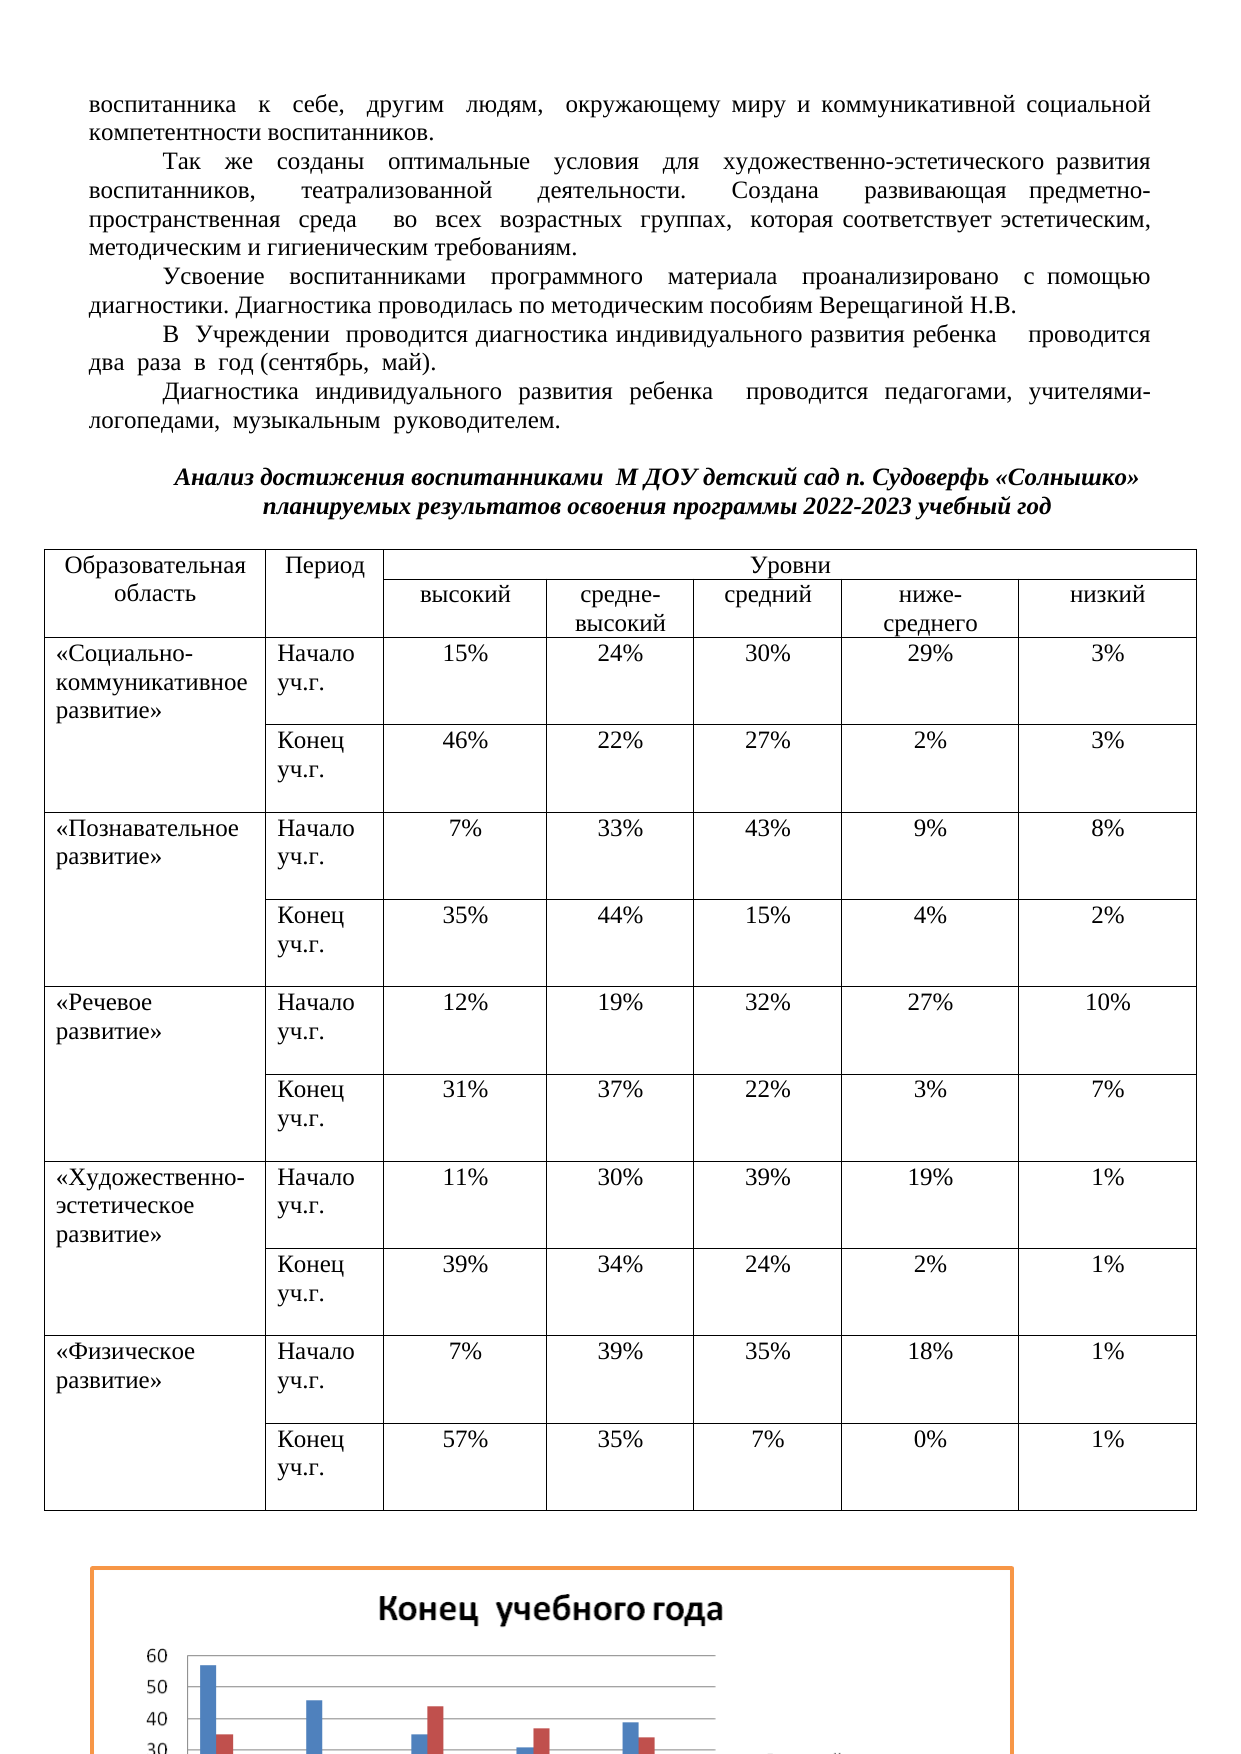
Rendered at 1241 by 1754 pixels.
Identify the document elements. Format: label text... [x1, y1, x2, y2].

text планируемых результатов освоения программы 2022-2023 учебный год [89, 491, 1152, 520]
table_cell 15% [694, 900, 841, 986]
table_cell 4% [842, 900, 1018, 986]
table_cell 24% [547, 638, 693, 724]
table_cell «Художественно-эстетическое развитие» [45, 1162, 265, 1335]
table_cell 57% [384, 1424, 546, 1510]
table_header Период [266, 550, 383, 637]
table_cell Начало уч.г. [266, 1336, 383, 1423]
table_cell 15% [384, 638, 546, 724]
picture [89, 1566, 1014, 1754]
table_cell 27% [694, 725, 841, 812]
text Усвоение воспитанниками программного материала проанализировано с помощью диагностики. Диагностика проводилась по методическим пособиям Верещагиной Н.В. [89, 261, 1152, 319]
table_cell 35% [547, 1424, 693, 1510]
table_cell 3% [1019, 638, 1196, 724]
table_cell 35% [384, 900, 546, 986]
table_cell 39% [384, 1249, 546, 1335]
table_cell 34% [547, 1249, 693, 1335]
table_cell Начало уч.г. [266, 638, 383, 724]
table_cell Начало уч.г. [266, 1162, 383, 1248]
table_cell 27% [842, 987, 1018, 1073]
table_header Образовательная область [45, 550, 265, 637]
table_cell 1% [1019, 1424, 1196, 1510]
table_cell 0% [842, 1424, 1018, 1510]
table_cell Начало уч.г. [266, 813, 383, 899]
table_cell 1% [1019, 1162, 1196, 1248]
table_cell «Физическое развитие» [45, 1336, 265, 1510]
table_cell Конец уч.г. [266, 1075, 383, 1161]
table_cell 24% [694, 1249, 841, 1335]
table_cell 1% [1019, 1249, 1196, 1335]
table_cell 32% [694, 987, 841, 1073]
table_cell 8% [1019, 813, 1196, 899]
table_cell Конец уч.г. [266, 1424, 383, 1510]
table_cell 44% [547, 900, 693, 986]
table_cell 2% [1019, 900, 1196, 986]
text Диагностика индивидуального развития ребенка проводится педагогами, учителями-логопедами, музыкальным руководителем. [89, 376, 1152, 434]
table_cell 30% [694, 638, 841, 724]
table_cell низкий [1019, 580, 1196, 637]
table_cell 2% [842, 1249, 1018, 1335]
table_cell Конец уч.г. [266, 900, 383, 986]
table_cell 18% [842, 1336, 1018, 1423]
table_cell 22% [547, 725, 693, 812]
table_cell 3% [1019, 725, 1196, 812]
table_cell «Речевое развитие» [45, 987, 265, 1161]
table_cell 9% [842, 813, 1018, 899]
table_cell 2% [842, 725, 1018, 812]
table_cell 33% [547, 813, 693, 899]
table_cell Конец уч.г. [266, 725, 383, 812]
table_cell «Познавательное развитие» [45, 813, 265, 986]
table_cell 43% [694, 813, 841, 899]
table_cell «Социально-коммуникативное развитие» [45, 638, 265, 812]
table_cell 10% [1019, 987, 1196, 1073]
table_cell средний [694, 580, 841, 637]
table_cell ниже-среднего [842, 580, 1018, 637]
table_cell 7% [1019, 1075, 1196, 1161]
table_cell Начало уч.г. [266, 987, 383, 1073]
table_cell 11% [384, 1162, 546, 1248]
table_cell 37% [547, 1075, 693, 1161]
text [89, 89, 1152, 146]
table_cell средне-высокий [547, 580, 693, 637]
table_header Уровни [384, 550, 1196, 578]
table_cell 39% [694, 1162, 841, 1248]
text В Учреждении проводится диагностика индивидуального развития ребенка проводится два раза в год (сентябрь, май). [89, 319, 1152, 376]
table_cell 30% [547, 1162, 693, 1248]
table_cell 35% [694, 1336, 841, 1423]
table_cell 7% [384, 1336, 546, 1423]
table_cell 19% [547, 987, 693, 1073]
table_cell 46% [384, 725, 546, 812]
table_cell 7% [384, 813, 546, 899]
text Так же созданы оптимальные условия для художественно-эстетического развития воспитанников, театрализованной деятельности. Создана развивающая предметно-пространственная среда во всех возрастных группах, которая соответствует эстетическим, методическим и гигиеническим требованиям. [89, 146, 1152, 261]
table_cell Конец уч.г. [266, 1249, 383, 1335]
table_cell 3% [842, 1075, 1018, 1161]
table_cell 1% [1019, 1336, 1196, 1423]
table_cell 7% [694, 1424, 841, 1510]
table_cell высокий [384, 580, 546, 637]
table_cell 31% [384, 1075, 546, 1161]
table_cell 12% [384, 987, 546, 1073]
table_cell 19% [842, 1162, 1018, 1248]
table_cell 22% [694, 1075, 841, 1161]
table_cell 39% [547, 1336, 693, 1423]
text Анализ достижения воспитанниками М ДОУ детский сад п. Судоверфь «Солнышко» [89, 462, 1152, 491]
table_cell 29% [842, 638, 1018, 724]
